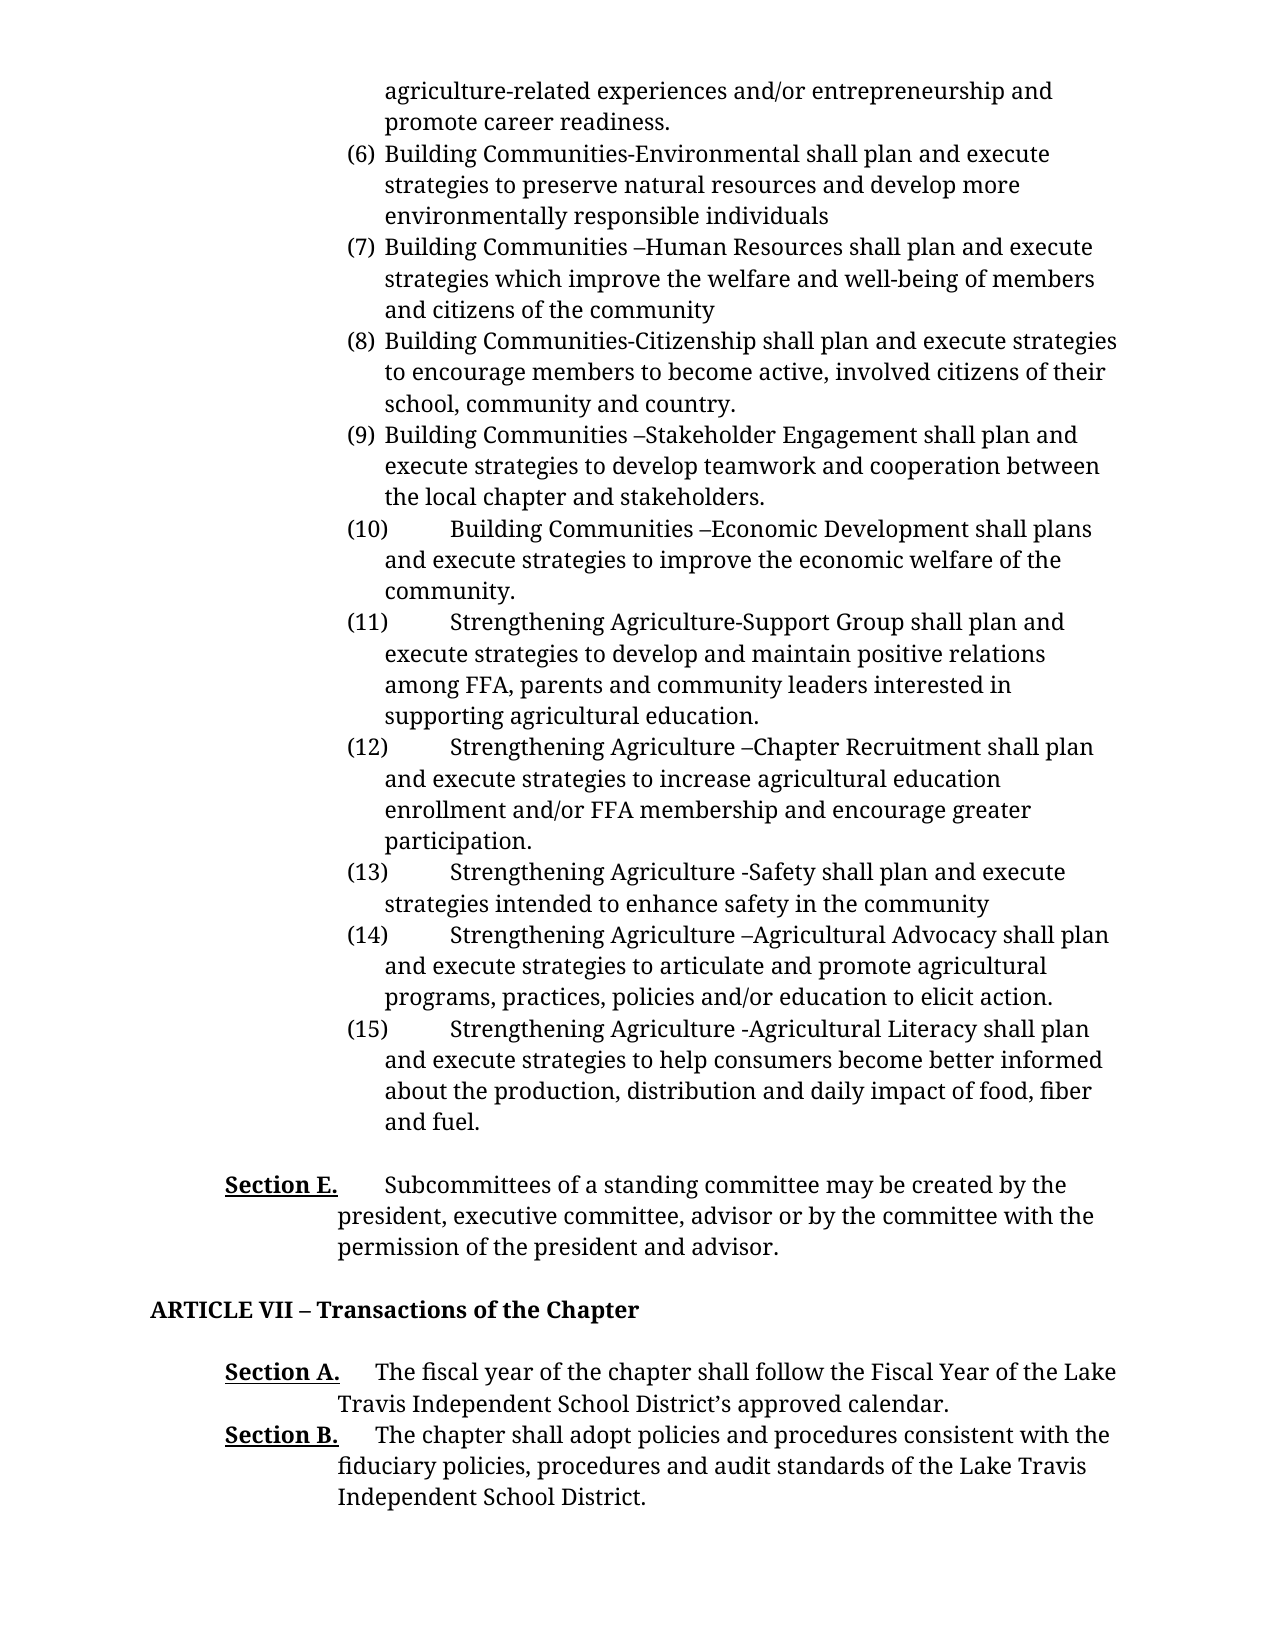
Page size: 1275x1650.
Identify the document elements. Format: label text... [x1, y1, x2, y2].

text Section A. The fiscal year of the chapter shall follow the Fiscal Year of the Lake Travis Independent School District’s approved calendar. [225, 1356, 1125, 1419]
list Strengthening Agriculture –Chapter Recruitment shall plan and execute strategies to increase agricultural education enrollment and/or FFA membership and encourage greater participation. [347, 731, 1125, 856]
list Strengthening Agriculture -Safety shall plan and execute strategies intended to enhance safety in the community [347, 856, 1125, 919]
list Strengthening Agriculture-Support Group shall plan and execute strategies to develop and maintain positive relations among FFA, parents and community leaders interested in supporting agricultural education. [347, 606, 1125, 731]
list Building Communities-Environmental shall plan and execute strategies to preserve natural resources and develop more environmentally responsible individuals [347, 137, 1125, 231]
list Strengthening Agriculture -Agricultural Literacy shall plan and execute strategies to help consumers become better informed about the production, distribution and daily impact of food, fiber and fuel. [347, 1012, 1125, 1137]
text Section B. The chapter shall adopt policies and procedures consistent with the fiduciary policies, procedures and audit standards of the Lake Travis Independent School District. [225, 1419, 1125, 1512]
list Building Communities –Human Resources shall plan and execute strategies which improve the welfare and well-being of members and citizens of the community [347, 231, 1125, 325]
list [347, 75, 1125, 137]
text Section E. Subcommittees of a standing committee may be created by the president, executive committee, advisor or by the committee with the permission of the president and advisor. [225, 1169, 1125, 1262]
list Building Communities –Economic Development shall plans and execute strategies to improve the economic welfare of the community. [347, 512, 1125, 606]
list Building Communities-Citizenship shall plan and execute strategies to encourage members to become active, involved citizens of their school, community and country. [347, 325, 1125, 419]
list Building Communities –Stakeholder Engagement shall plan and execute strategies to develop teamwork and cooperation between the local chapter and stakeholders. [347, 419, 1125, 512]
subtitle ARTICLE VII – Transactions of the Chapter [150, 1294, 1125, 1325]
list Strengthening Agriculture –Agricultural Advocacy shall plan and execute strategies to articulate and promote agricultural programs, practices, policies and/or education to elicit action. [347, 919, 1125, 1012]
